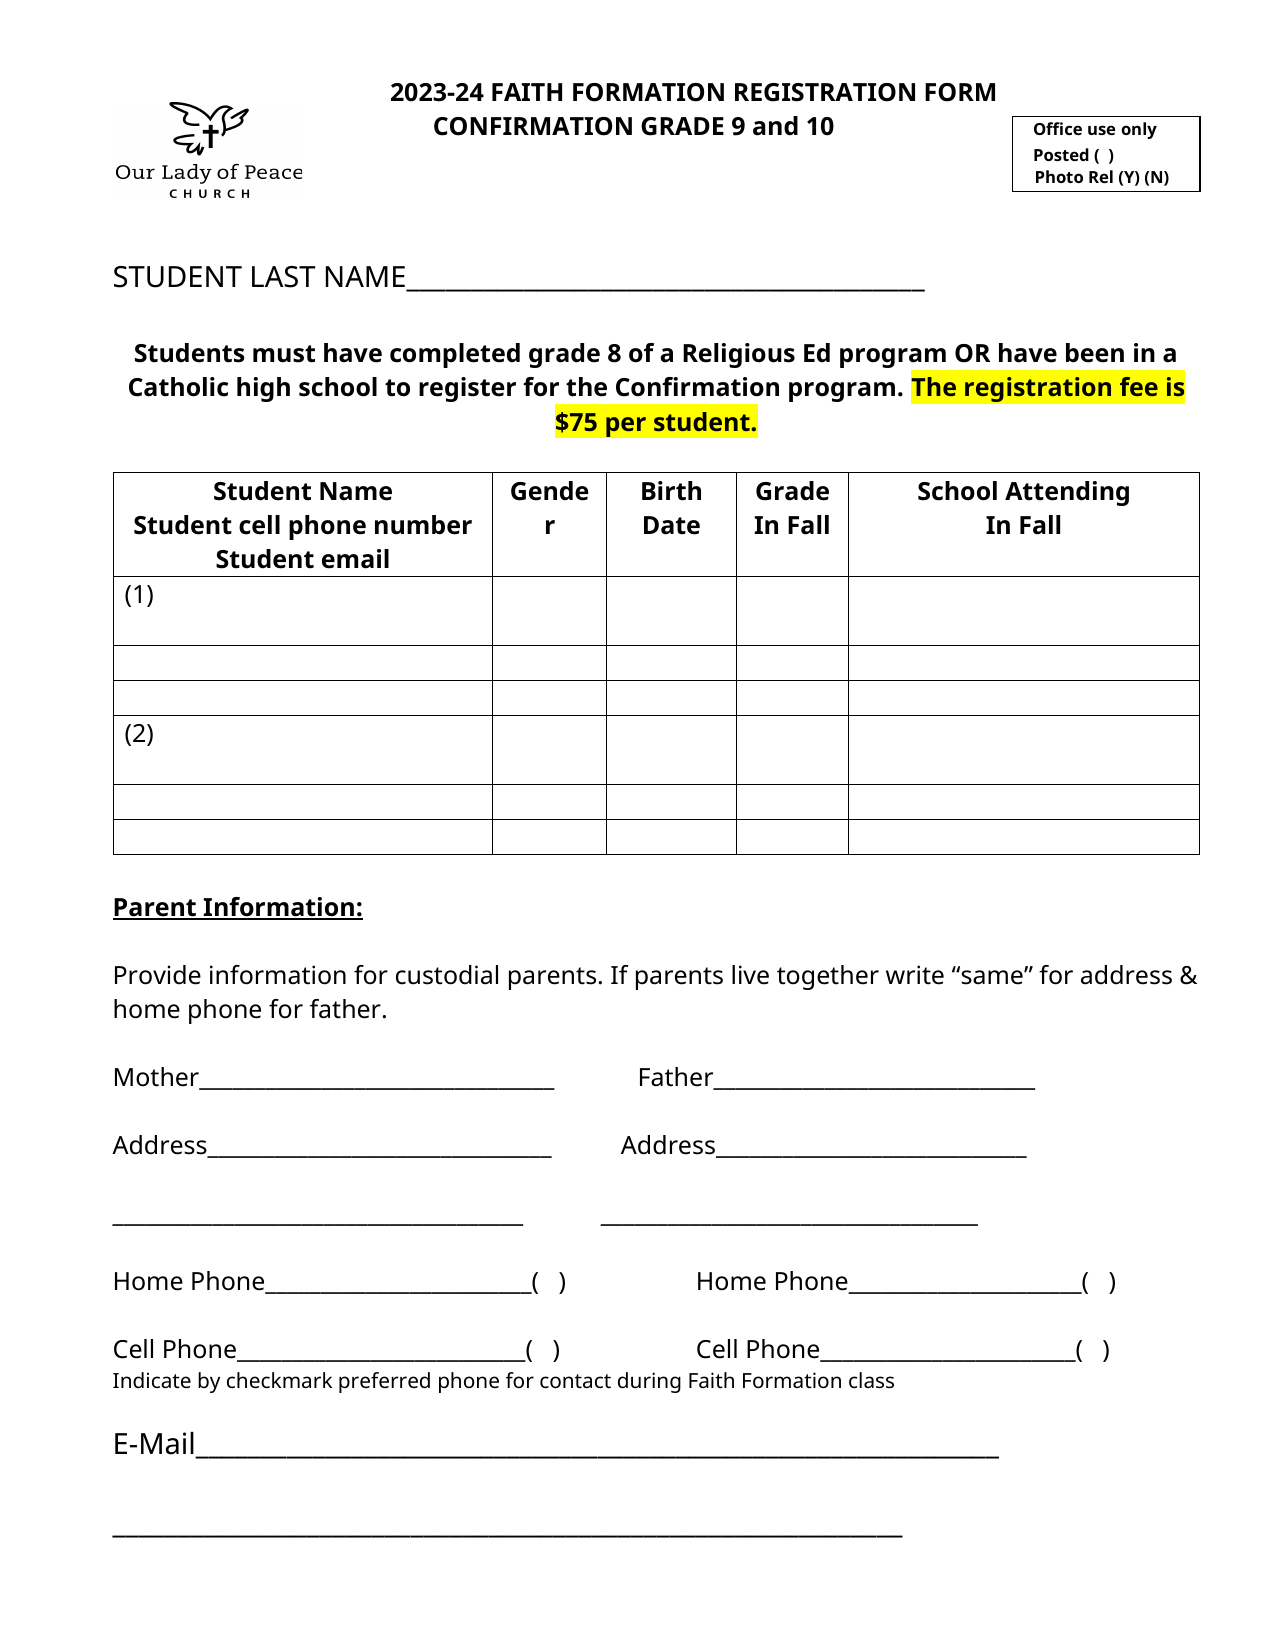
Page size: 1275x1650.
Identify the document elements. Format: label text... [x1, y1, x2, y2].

table_cell [493, 681, 606, 715]
table_header Student Name Student cell phone number Student email [114, 473, 492, 576]
text Address_______________________________ Address____________________________ [112, 1128, 1200, 1162]
table_cell [849, 785, 1199, 819]
table_cell [607, 785, 736, 819]
text E-Mail______________________________________________________________ [112, 1423, 1200, 1463]
table_cell [849, 716, 1199, 784]
table_cell [493, 646, 606, 680]
table_cell [737, 577, 848, 645]
text CONFIRMATION GRADE 9 and 10 Office use only [317, 109, 1200, 143]
table_cell [737, 785, 848, 819]
table_cell [607, 646, 736, 680]
text 2023-24 FAITH FORMATION REGISTRATION FORM [187, 75, 1200, 109]
table_cell [607, 577, 736, 645]
text Parent Information: [112, 889, 1200, 923]
text Provide information for custodial parents. If parents live together write “same” for address & home phone for father. [112, 957, 1200, 1026]
table_header Birth Date [607, 473, 736, 576]
text Mother________________________________ Father_____________________________ [112, 1060, 1200, 1094]
table_cell [114, 681, 492, 715]
table_cell [849, 646, 1199, 680]
table_cell [493, 820, 606, 854]
table_cell [493, 716, 606, 784]
table_cell [493, 577, 606, 645]
table_header School Attending In Fall [849, 473, 1199, 576]
text _____________________________________________________________ [112, 1503, 1200, 1542]
picture [116, 102, 303, 198]
text STUDENT LAST NAME________________________________________ [112, 257, 1200, 296]
table_cell [849, 820, 1199, 854]
table_cell [493, 785, 606, 819]
table_cell [114, 646, 492, 680]
text _____________________________________ __________________________________ [112, 1196, 1200, 1230]
table_header Gender [493, 473, 606, 576]
text Cell Phone__________________________( ) Cell Phone_______________________( ) [112, 1332, 1200, 1366]
table_cell [849, 681, 1199, 715]
table_cell [737, 681, 848, 715]
text Photo Rel (Y) (N) [317, 166, 1200, 188]
table_cell [114, 820, 492, 854]
text Posted ( ) [317, 143, 1200, 166]
text Indicate by checkmark preferred phone for contact during Faith Formation class [112, 1366, 1200, 1395]
table_cell [737, 820, 848, 854]
text Students must have completed grade 8 of a Religious Ed program OR have been in a Catholic high school to register for the Confirmation program. The registration fee is $75 per student. [112, 336, 1200, 438]
text Home Phone________________________( ) Home Phone_____________________( ) [112, 1264, 1200, 1298]
table_cell (2) [114, 716, 492, 784]
table_cell [607, 820, 736, 854]
table_cell (1) [114, 577, 492, 645]
table_header Grade In Fall [737, 473, 848, 576]
table_cell [607, 681, 736, 715]
table_cell [114, 785, 492, 819]
table_cell [737, 646, 848, 680]
table_cell [737, 716, 848, 784]
table_cell [849, 577, 1199, 645]
table_cell [607, 716, 736, 784]
